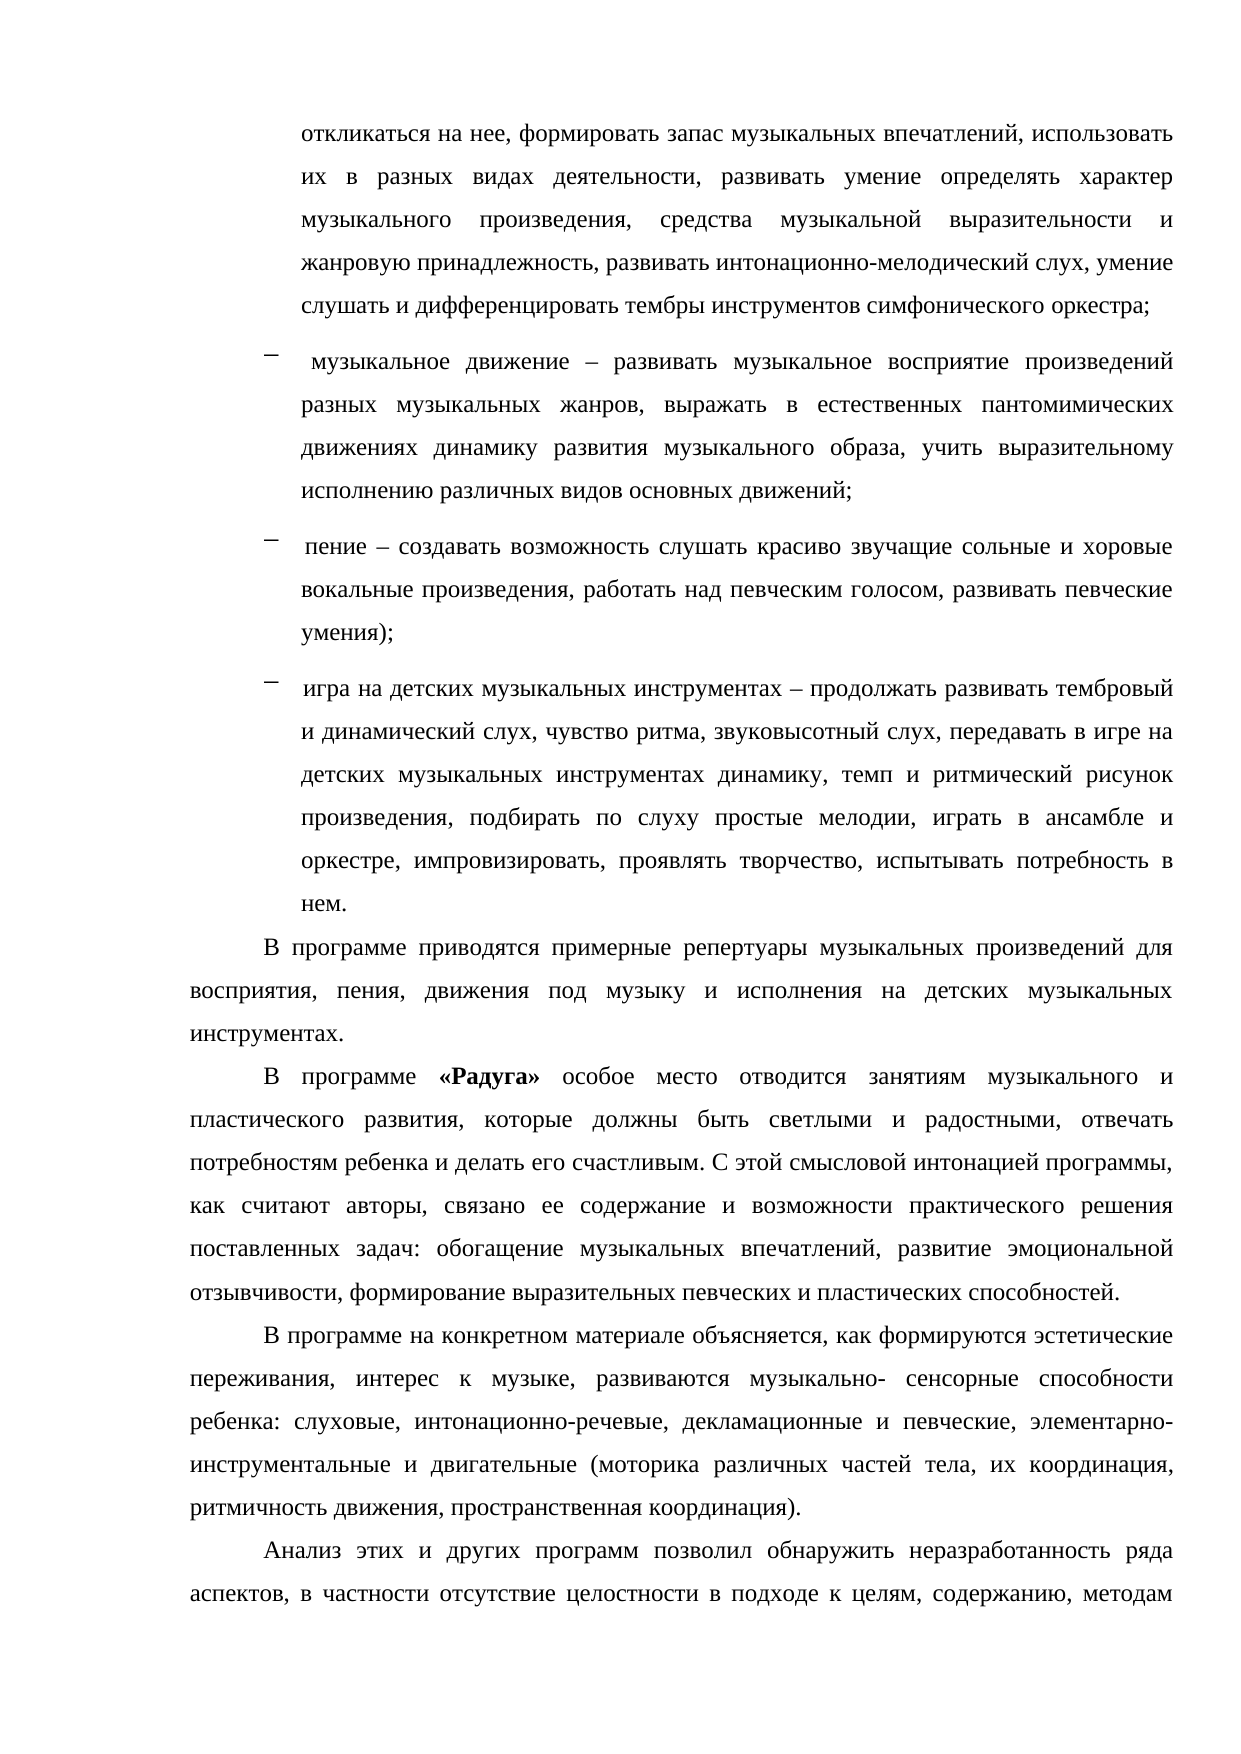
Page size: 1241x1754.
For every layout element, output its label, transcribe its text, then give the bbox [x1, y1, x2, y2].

picture [263, 333, 296, 370]
text В программе приводятся примерные репертуары музыкальных произведений для восприятия, пения, движения под музыку и исполнения на детских музыкальных инструментах. [189, 932, 1174, 1047]
text игра на детских музыкальных инструментах – продолжать развивать тембровый и динамический слух, чувство ритма, звуковысотный слух, передавать в игре на детских музыкальных инструментах динамику, темп и ритмический рисунок произведения, подбирать по слуху простые мелодии, играть в ансамбле и оркестре, импровизировать, проявлять творчество, испытывать потребность в нем. [263, 660, 1174, 917]
text В программе «Радуга» особое место отводится занятиям музыкального и пластического развития, которые должны быть светлыми и радостными, отвечать потребностям ребенка и делать его счастливым. С этой смысловой интонацией программы, как считают авторы, связано ее содержание и возможности практического решения поставленных задач: обогащение музыкальных впечатлений, развитие эмоциональной отзывчивости, формирование выразительных певческих и пластических способностей. [189, 1061, 1174, 1305]
text В программе на конкретном материале объясняется, как формируются эстетические переживания, интерес к музыке, развиваются музыкально- сенсорные способности ребенка: слуховые, интонационно-речевые, декламационные и певческие, элементарно-инструментальные и двигательные (моторика различных частей тела, их координация, ритмичность движения, пространственная координация). [189, 1320, 1174, 1521]
picture [263, 518, 296, 555]
text пение – создавать возможность слушать красиво звучащие сольные и хоровые вокальные произведения, работать над певческим голосом, развивать певческие умения); [263, 519, 1174, 646]
text музыкальное движение – развивать музыкальное восприятие произведений разных музыкальных жанров, выражать в естественных пантомимических движениях динамику развития музыкального образа, учить выразительному исполнению различных видов основных движений; [263, 334, 1174, 504]
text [189, 1535, 1174, 1607]
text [263, 118, 1174, 319]
picture [263, 660, 296, 697]
